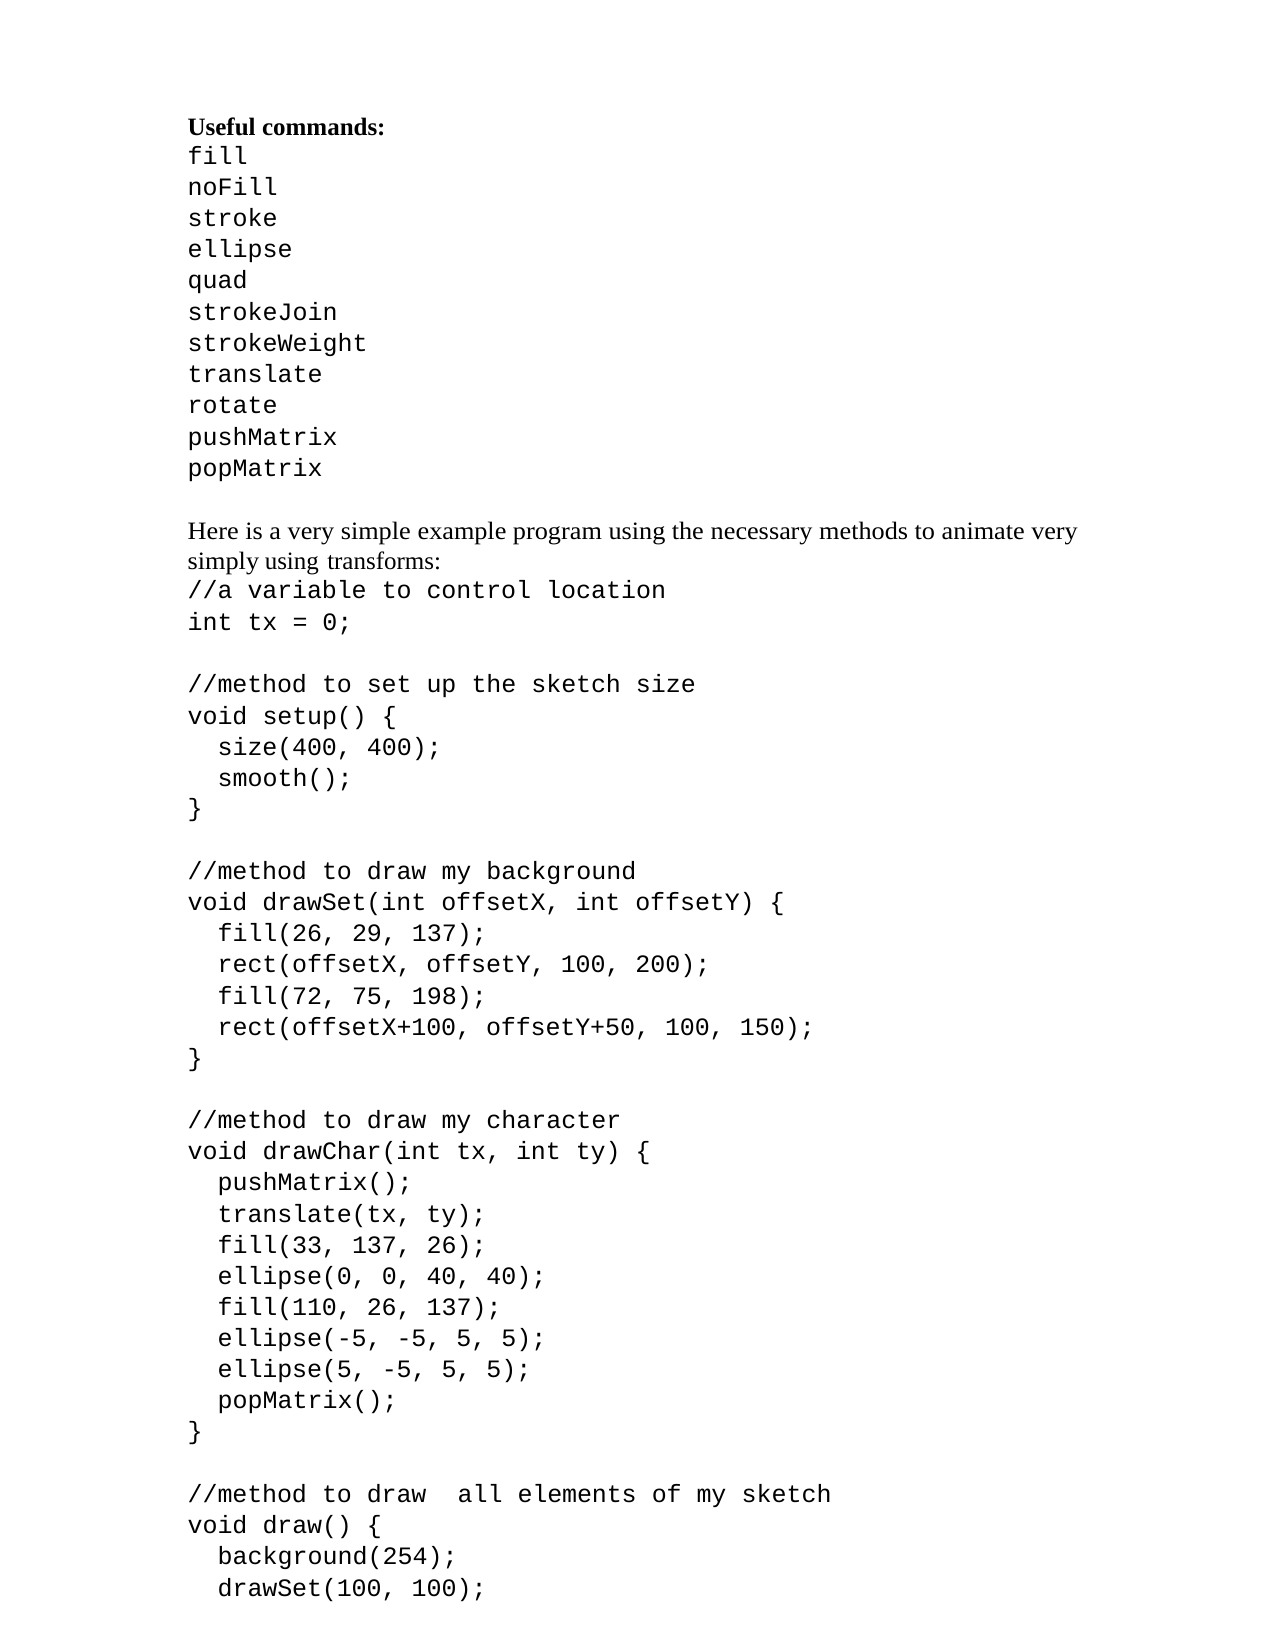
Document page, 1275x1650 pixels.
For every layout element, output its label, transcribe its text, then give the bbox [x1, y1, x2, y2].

text ellipse(0, 0, 40, 40); [217, 1263, 1137, 1292]
text } [187, 1419, 1137, 1447]
text rect(offsetX+100, offsetY+50, 100, 150); [217, 1014, 1137, 1043]
subtitle Useful commands: [187, 112, 1137, 141]
text //method to draw all elements of my sketch void draw() { [187, 1482, 833, 1541]
text rect(offsetX, offsetY, 100, 200); [217, 952, 1137, 980]
text fill noFill stroke ellipse quad strokeJoin [187, 143, 338, 328]
text //method to set up the sketch size void setup() { [187, 672, 708, 732]
text void drawSet(int offsetX, int offsetY) { fill(26, 29, 137); [187, 890, 788, 949]
text strokeWeight translate rotate pushMatrix popMatrix [187, 331, 411, 484]
text ellipse(-5, -5, 5, 5); [217, 1326, 1137, 1354]
text //method to draw my character void drawChar(int tx, int ty) { [187, 1107, 678, 1167]
text smooth(); [217, 765, 1137, 793]
text background(254); drawSet(100, 100); [217, 1544, 514, 1603]
text } [187, 796, 1137, 824]
text pushMatrix(); translate(tx, ty); fill(33, 137, 26); [217, 1170, 514, 1261]
text //method to draw my background [187, 859, 1137, 887]
text fill(72, 75, 198); [217, 983, 1137, 1012]
text fill(110, 26, 137); [217, 1295, 1137, 1323]
text size(400, 400); [217, 734, 1137, 763]
text ellipse(5, -5, 5, 5); popMatrix(); [217, 1356, 708, 1416]
text Here is a very simple example program using the necessary methods to animate very simply using transforms: [187, 516, 1137, 575]
text //a variable to control location int tx = 0; [187, 578, 708, 638]
text } [187, 1045, 1137, 1073]
